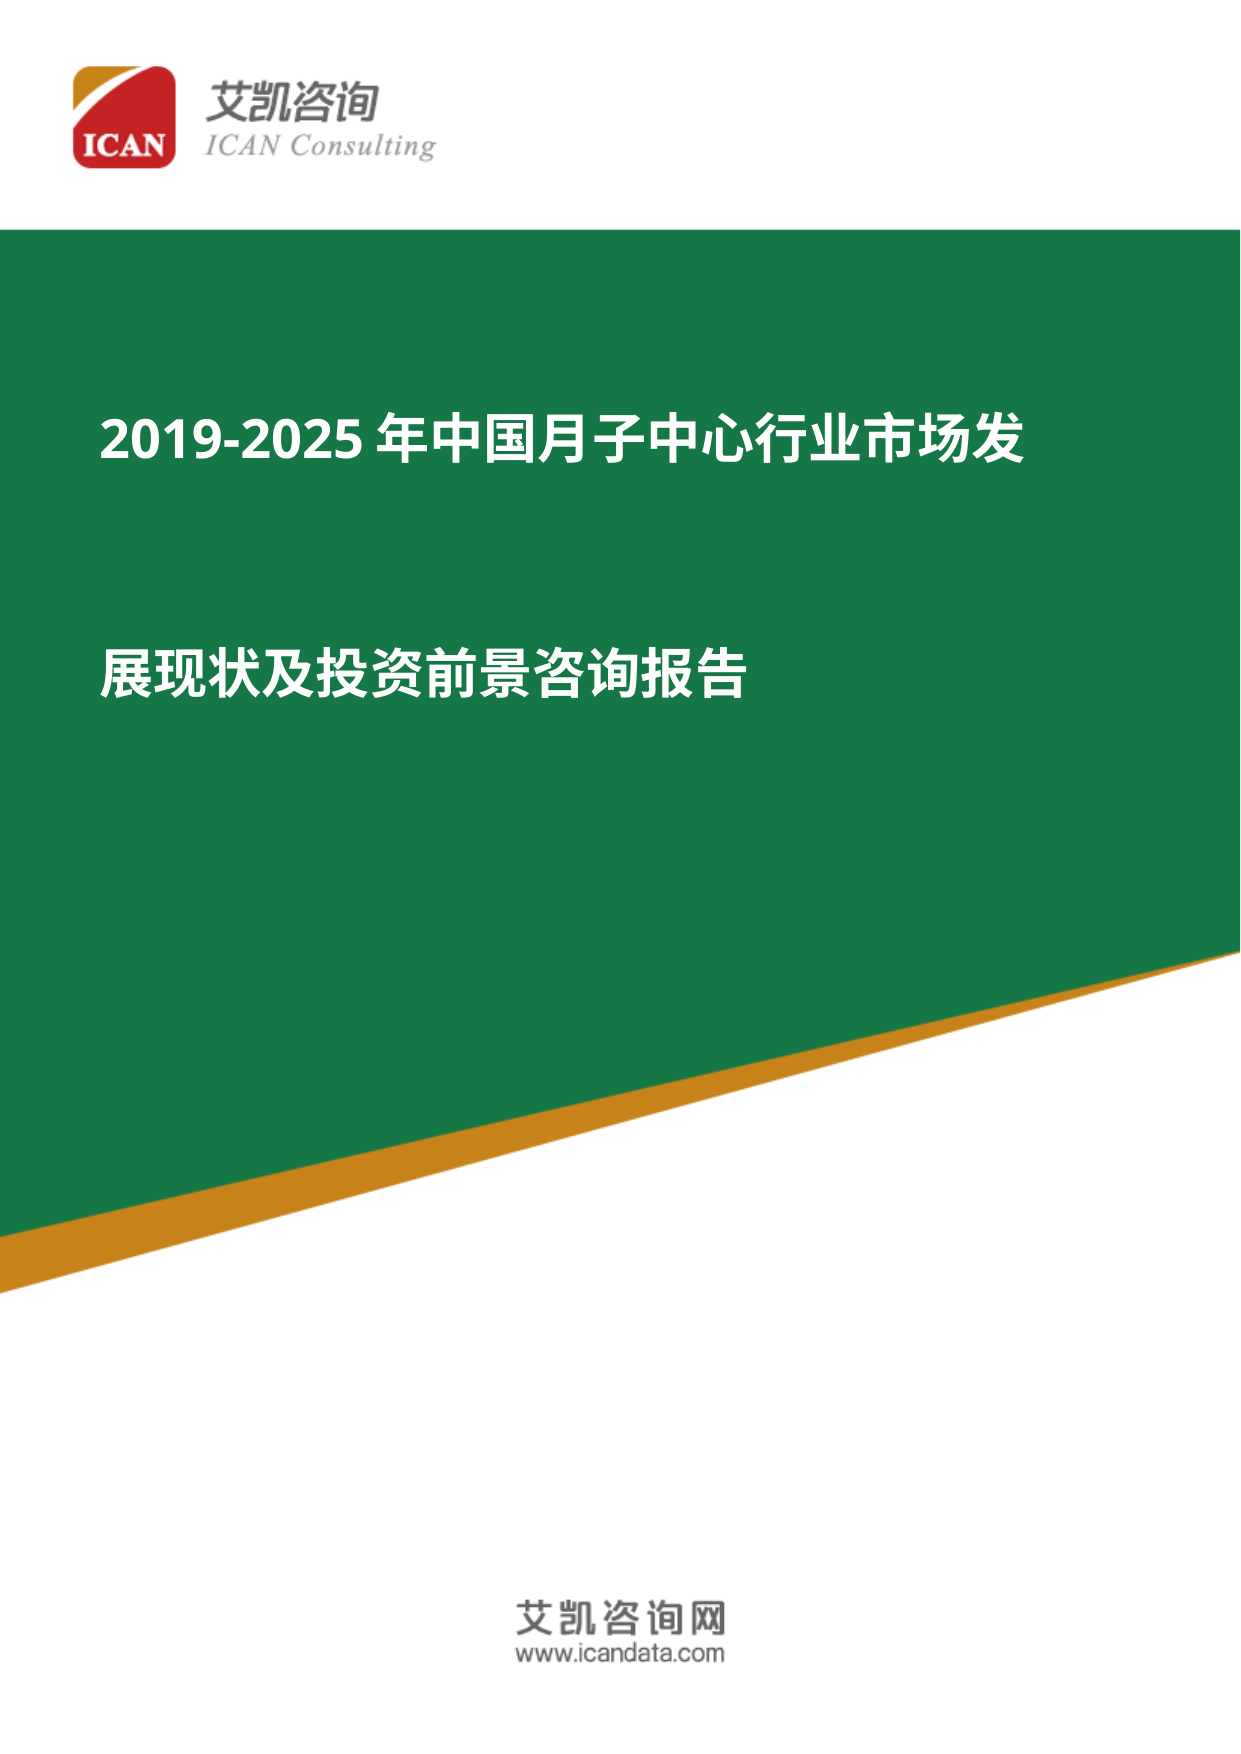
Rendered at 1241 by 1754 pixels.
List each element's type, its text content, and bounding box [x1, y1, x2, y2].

subtitle 2019-2025年中国月子中心行业市场发展现状及投资前景咨询报告 [99, 386, 1053, 718]
picture [0, 5, 1241, 1754]
